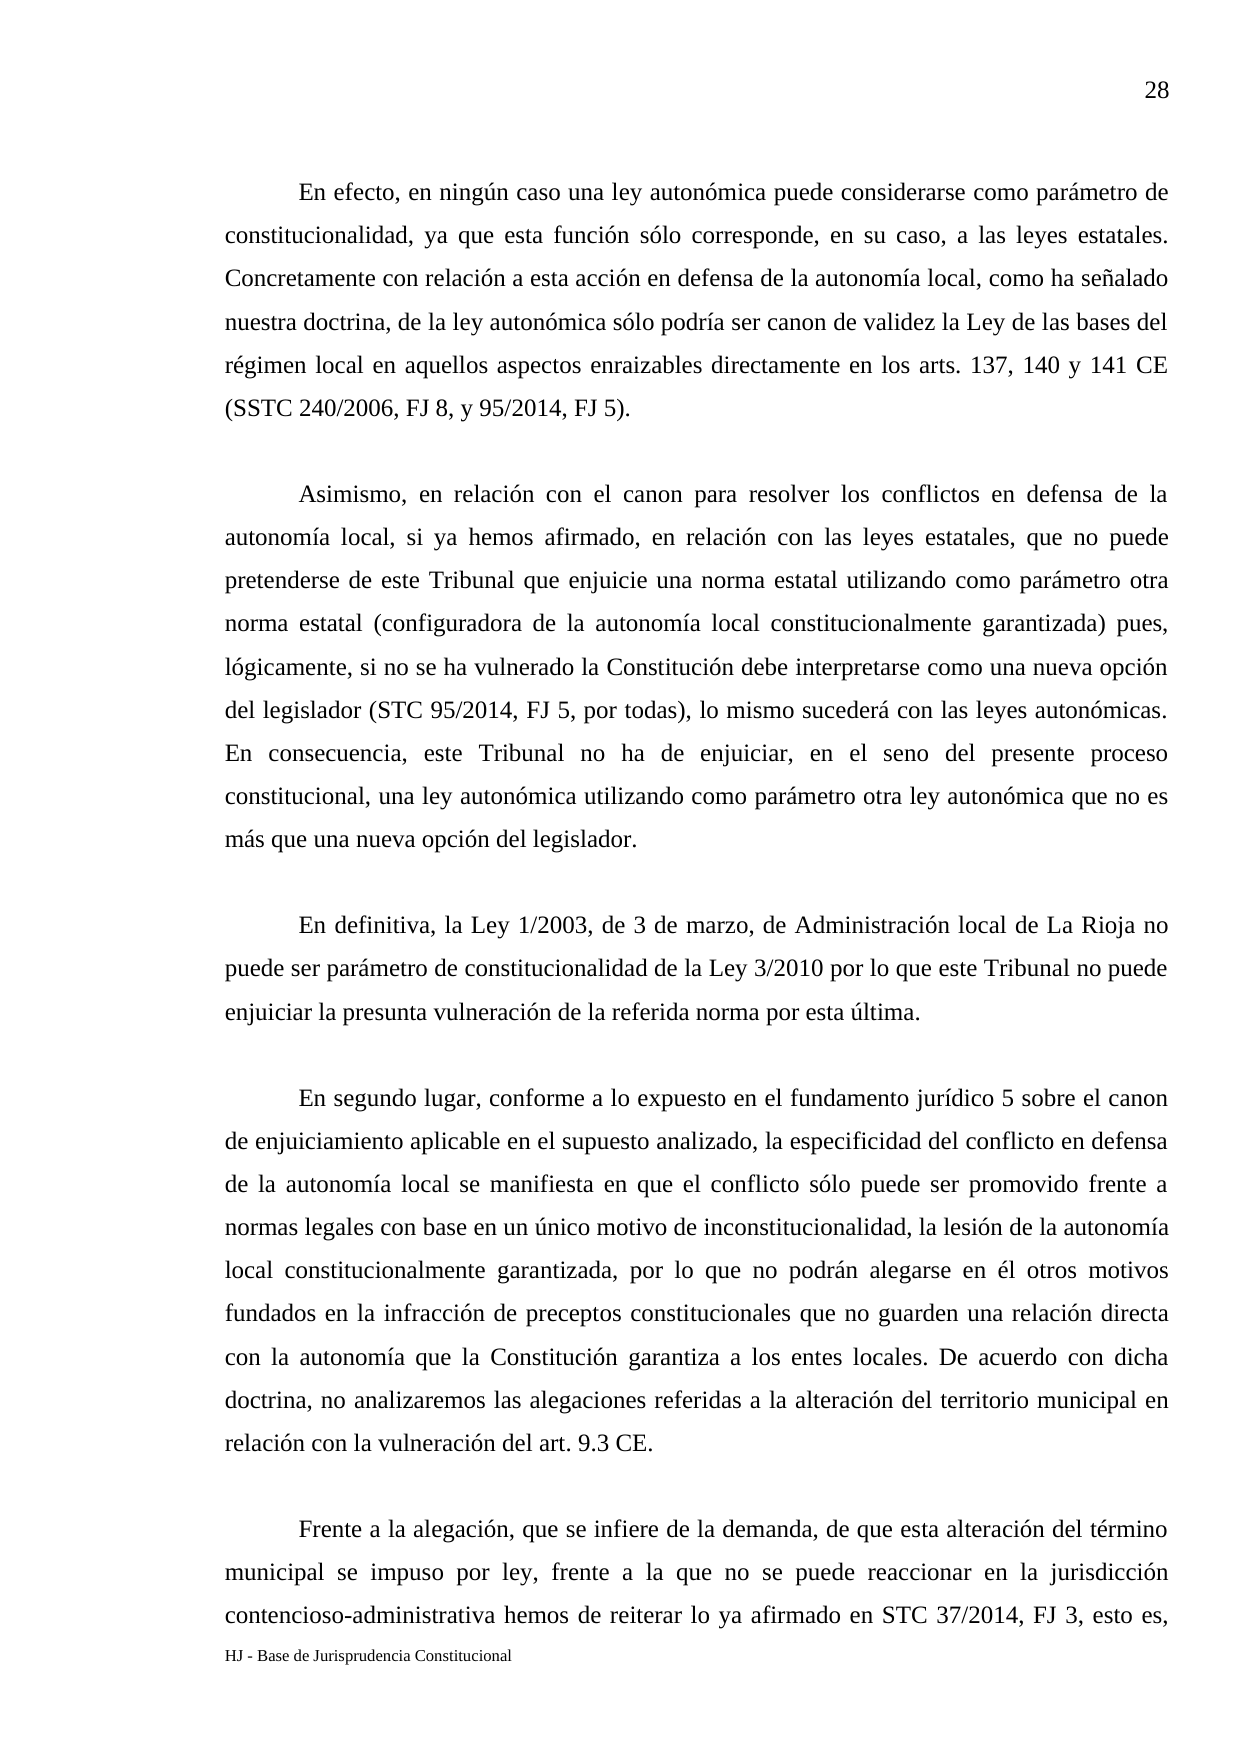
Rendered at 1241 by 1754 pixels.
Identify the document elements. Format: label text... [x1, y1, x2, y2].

text En segundo lugar, conforme a lo expuesto en el fundamento jurídico 5 sobre el canon de enjuiciamiento aplicable en el supuesto analizado, la especificidad del conflicto en defensa de la autonomía local se manifiesta en que el conflicto sólo puede ser promovido frente a normas legales con base en un único motivo de inconstitucionalidad, la lesión de la autonomía local constitucionalmente garantizada, por lo que no podrán alegarse en él otros motivos fundados en la infracción de preceptos constitucionales que no guarden una relación directa con la autonomía que la Constitución garantiza a los entes locales. De acuerdo con dicha doctrina, no analizaremos las alegaciones referidas a la alteración del territorio municipal en relación con la vulneración del art. 9.3 CE. [224, 1083, 1169, 1457]
text En definitiva, la Ley 1/2003, de 3 de marzo, de Administración local de La Rioja no puede ser parámetro de constitucionalidad de la Ley 3/2010 por lo que este Tribunal no puede enjuiciar la presunta vulneración de la referida norma por esta última. [224, 910, 1169, 1025]
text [224, 1514, 1169, 1629]
text En efecto, en ningún caso una ley autonómica puede considerarse como parámetro de constitucionalidad, ya que esta función sólo corresponde, en su caso, a las leyes estatales. Concretamente con relación a esta acción en defensa de la autonomía local, como ha señalado nuestra doctrina, de la ley autonómica sólo podría ser canon de validez la Ley de las bases del régimen local en aquellos aspectos enraizables directamente en los arts. 137, 140 y 141 CE (SSTC 240/2006, FJ 8, y 95/2014, FJ 5). [224, 177, 1169, 422]
text Asimismo, en relación con el canon para resolver los conflictos en defensa de la autonomía local, si ya hemos afirmado, en relación con las leyes estatales, que no puede pretenderse de este Tribunal que enjuicie una norma estatal utilizando como parámetro otra norma estatal (configuradora de la autonomía local constitucionalmente garantizada) pues, lógicamente, si no se ha vulnerado la Constitución debe interpretarse como una nueva opción del legislador (STC 95/2014, FJ 5, por todas), lo mismo sucederá con las leyes autonómicas. En consecuencia, este Tribunal no ha de enjuiciar, en el seno del presente proceso constitucional, una ley autonómica utilizando como parámetro otra ley autonómica que no es más que una nueva opción del legislador. [224, 479, 1169, 853]
